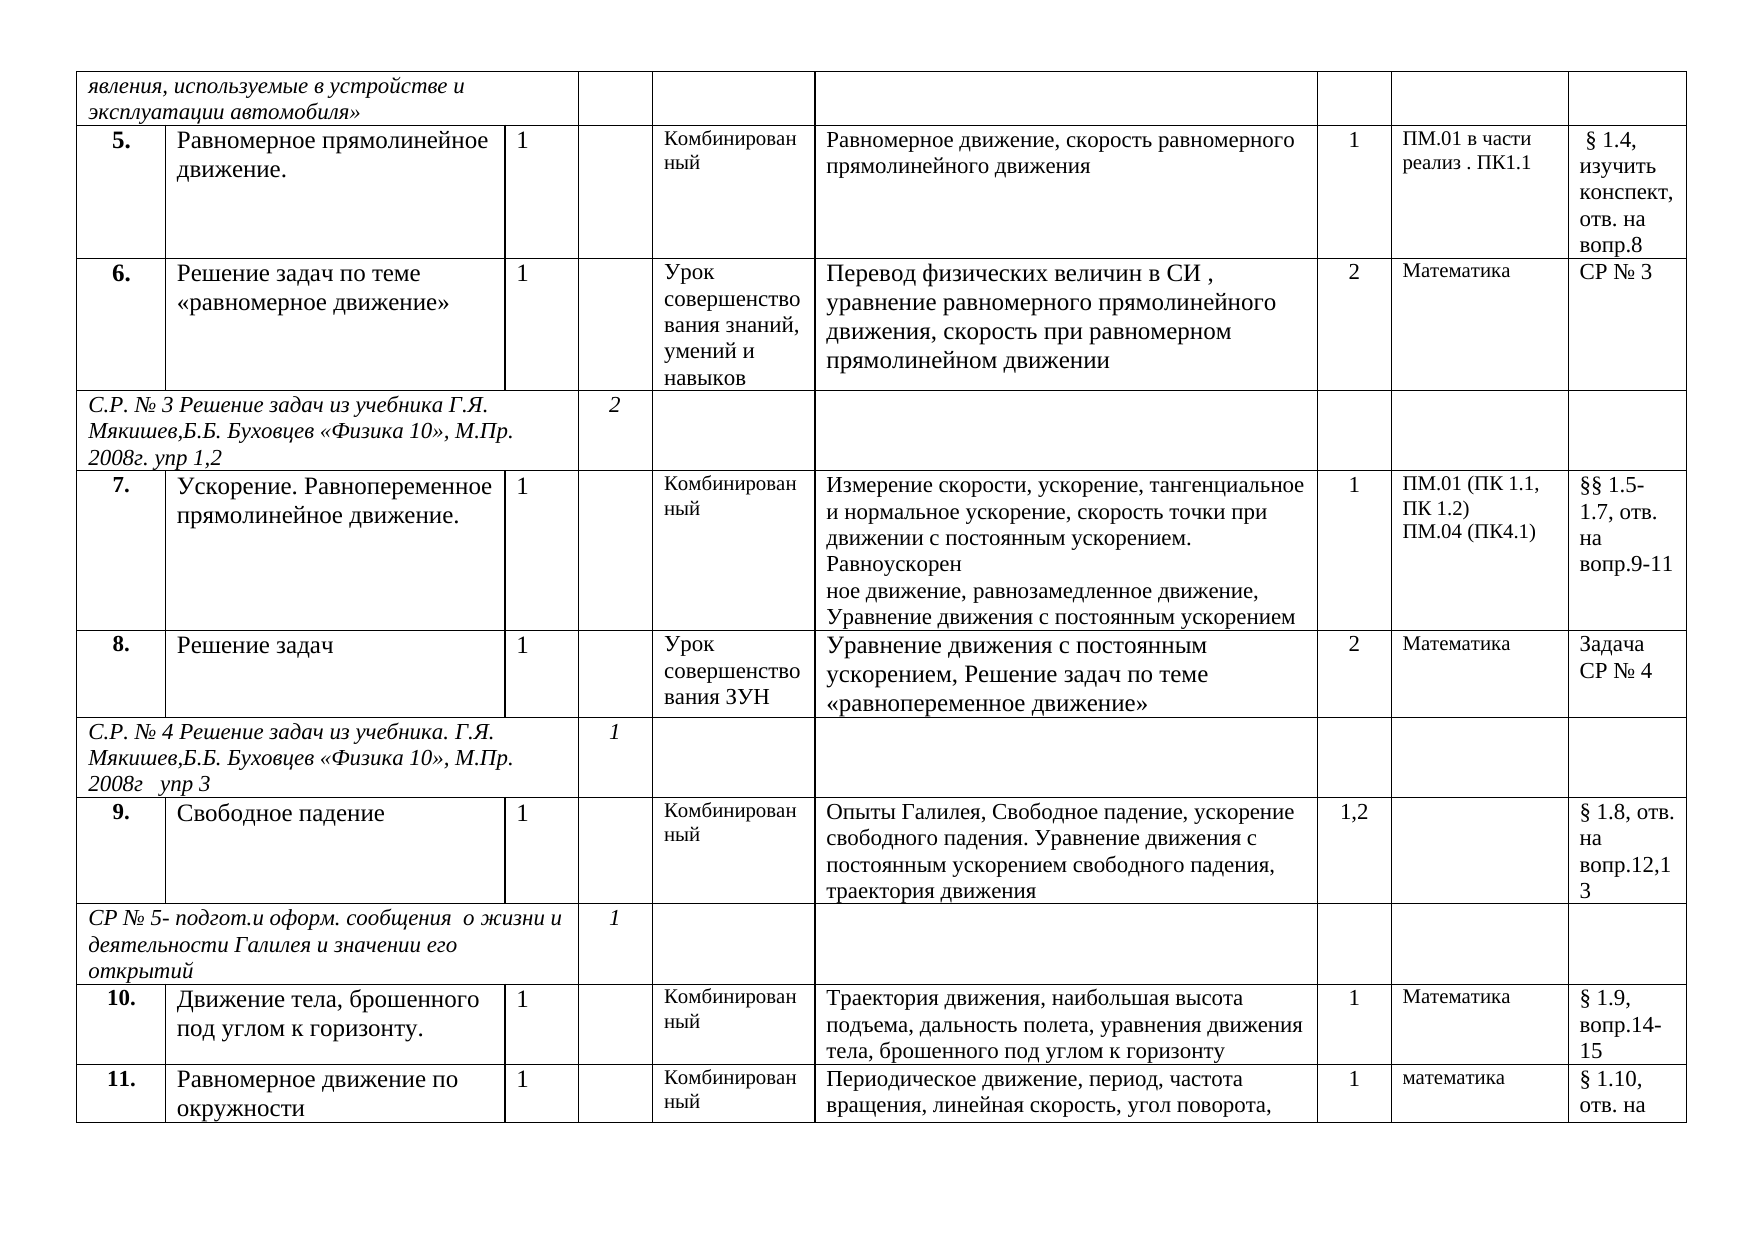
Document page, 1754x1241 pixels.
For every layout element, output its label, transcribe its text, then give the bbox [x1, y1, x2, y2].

table_cell 1,2 [1318, 798, 1391, 903]
table_cell § 1.8, отв. на вопр.12,13 [1569, 798, 1686, 903]
table_cell Комбинированный [653, 471, 814, 629]
table_cell 1 [506, 1065, 578, 1122]
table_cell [166, 1065, 504, 1122]
table_cell ПМ.01 в части реализ . ПК1.1 [1392, 126, 1568, 257]
table_cell [653, 718, 814, 797]
table_cell Решение задач [166, 631, 504, 717]
table_cell Математика [1392, 259, 1568, 390]
table_cell Математика [1392, 985, 1568, 1063]
table_cell 1 [1318, 126, 1391, 257]
table_cell 1 [1318, 471, 1391, 629]
table_cell С.Р. № 3 Решение задач из учебника Г.Я. Мякишев,Б.Б. Буховцев «Физика 10», М.Пр. 2008г. упр 1,2 [77, 391, 578, 470]
table_cell [1569, 718, 1686, 797]
table_cell 1 [579, 72, 652, 124]
table_cell [579, 798, 652, 903]
table_cell [816, 718, 1317, 797]
table_cell [579, 259, 652, 390]
table_cell 1 [506, 985, 578, 1063]
table_cell Комбинированный [653, 985, 814, 1063]
table_cell [579, 471, 652, 629]
table_cell 1 [506, 471, 578, 629]
table_cell СР № 3 [1569, 259, 1686, 390]
table_cell 2 [1318, 259, 1391, 390]
table_cell [579, 1065, 652, 1122]
table_cell [816, 904, 1317, 983]
table_cell [1569, 391, 1686, 470]
table_cell Математика [1392, 631, 1568, 717]
table_cell Задача СР № 4 [1569, 631, 1686, 717]
table_cell 2 [1318, 631, 1391, 717]
table_cell 1 [506, 798, 578, 903]
table_cell 1 [1318, 1065, 1391, 1122]
table_cell §§ 1.5-1.7, отв. на вопр.9-11 [1569, 471, 1686, 629]
table_cell [1392, 391, 1568, 470]
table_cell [1569, 1065, 1686, 1122]
table_cell 3 [1318, 72, 1391, 124]
table_cell 1 [579, 718, 652, 797]
table_cell [1569, 904, 1686, 983]
table_cell Траектория движения, наибольшая высота подъема, дальность полета, уравнения движения тела, брошенного под углом к горизонту [816, 985, 1317, 1063]
table_cell Решение задач по теме «равномерное движение» [166, 259, 504, 390]
table_cell математика [1392, 1065, 1568, 1122]
table_cell [1392, 72, 1568, 124]
table_cell [1569, 72, 1686, 124]
table_cell Перевод физических величин в СИ , уравнение равномерного прямолинейного движения, скорость при равномерном прямолинейном движении [816, 259, 1317, 390]
table_cell [1392, 718, 1568, 797]
table_cell 5. [77, 126, 165, 257]
table_cell 1 [506, 259, 578, 390]
table_cell ПМ.01 (ПК 1.1, ПК 1.2) ПМ.04 (ПК4.1) [1392, 471, 1568, 629]
table_cell Измерение скорости, ускорение, тангенциальное и нормальное ускорение, скорость точки при движении с постоянным ускорением. Равноускорен ное движение, равнозамедленное движение, Уравнение движения с постоянным ускорением [816, 471, 1317, 629]
table_cell Комбинированный [653, 1065, 814, 1122]
table_cell [579, 631, 652, 717]
table_cell [579, 126, 652, 257]
table_cell Опыты Галилея, Свободное падение, ускорение свободного падения. Уравнение движения с постоянным ускорением свободного падения, траектория движения [816, 798, 1317, 903]
table_cell [579, 985, 652, 1063]
table_cell СР № 5- подгот.и оформ. сообщения о жизни и деятельности Галилея и значении его открытий [77, 904, 578, 983]
table_cell Свободное падение [166, 798, 504, 903]
table_cell 10. [77, 985, 165, 1063]
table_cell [816, 1065, 1317, 1122]
table_cell Равномерное прямолинейное движение. [166, 126, 504, 257]
table_cell 11. [77, 1065, 165, 1122]
table_cell Равномерное движение, скорость равномерного прямолинейного движения [816, 126, 1317, 257]
table_cell [1318, 904, 1391, 983]
table_cell [653, 904, 814, 983]
table_cell § 1.9, вопр.14-15 [1569, 985, 1686, 1063]
table_cell С.Р. № 4 Решение задач из учебника. Г.Я. Мякишев,Б.Б. Буховцев «Физика 10», М.Пр. 2008г упр 3 [77, 718, 578, 797]
table_cell [1392, 798, 1568, 903]
table_cell Ускорение. Равнопеременное прямолинейное движение. [166, 471, 504, 629]
table_cell § 1.4, изучить конспект, отв. на вопр.8 [1569, 126, 1686, 257]
table_cell 1 [506, 631, 578, 717]
table_cell Урок совершенствования ЗУН [653, 631, 814, 717]
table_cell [77, 72, 578, 124]
table_cell Комбинированный [653, 798, 814, 903]
table_cell Движение тела, брошенного под углом к горизонту. [166, 985, 504, 1063]
table_cell [816, 391, 1317, 470]
table_cell 1 [506, 126, 578, 257]
table_cell 1 [579, 904, 652, 983]
table_cell 1 [1318, 985, 1391, 1063]
table_cell 2 [579, 391, 652, 470]
table_cell [653, 72, 814, 124]
table_cell 9. [77, 798, 165, 903]
table_cell Урок совершенствования знаний, умений и навыков [653, 259, 814, 390]
table_cell 8. [77, 631, 165, 717]
table_cell Комбинированный [653, 126, 814, 257]
table_cell [1318, 718, 1391, 797]
table_cell [653, 391, 814, 470]
table_cell [816, 72, 1317, 124]
table_cell [1392, 904, 1568, 983]
table_cell 6. [77, 259, 165, 390]
table_cell Уравнение движения с постоянным ускорением, Решение задач по теме «равнопеременное движение» [816, 631, 1317, 717]
table_cell [1318, 391, 1391, 470]
table_cell 7. [77, 471, 165, 629]
